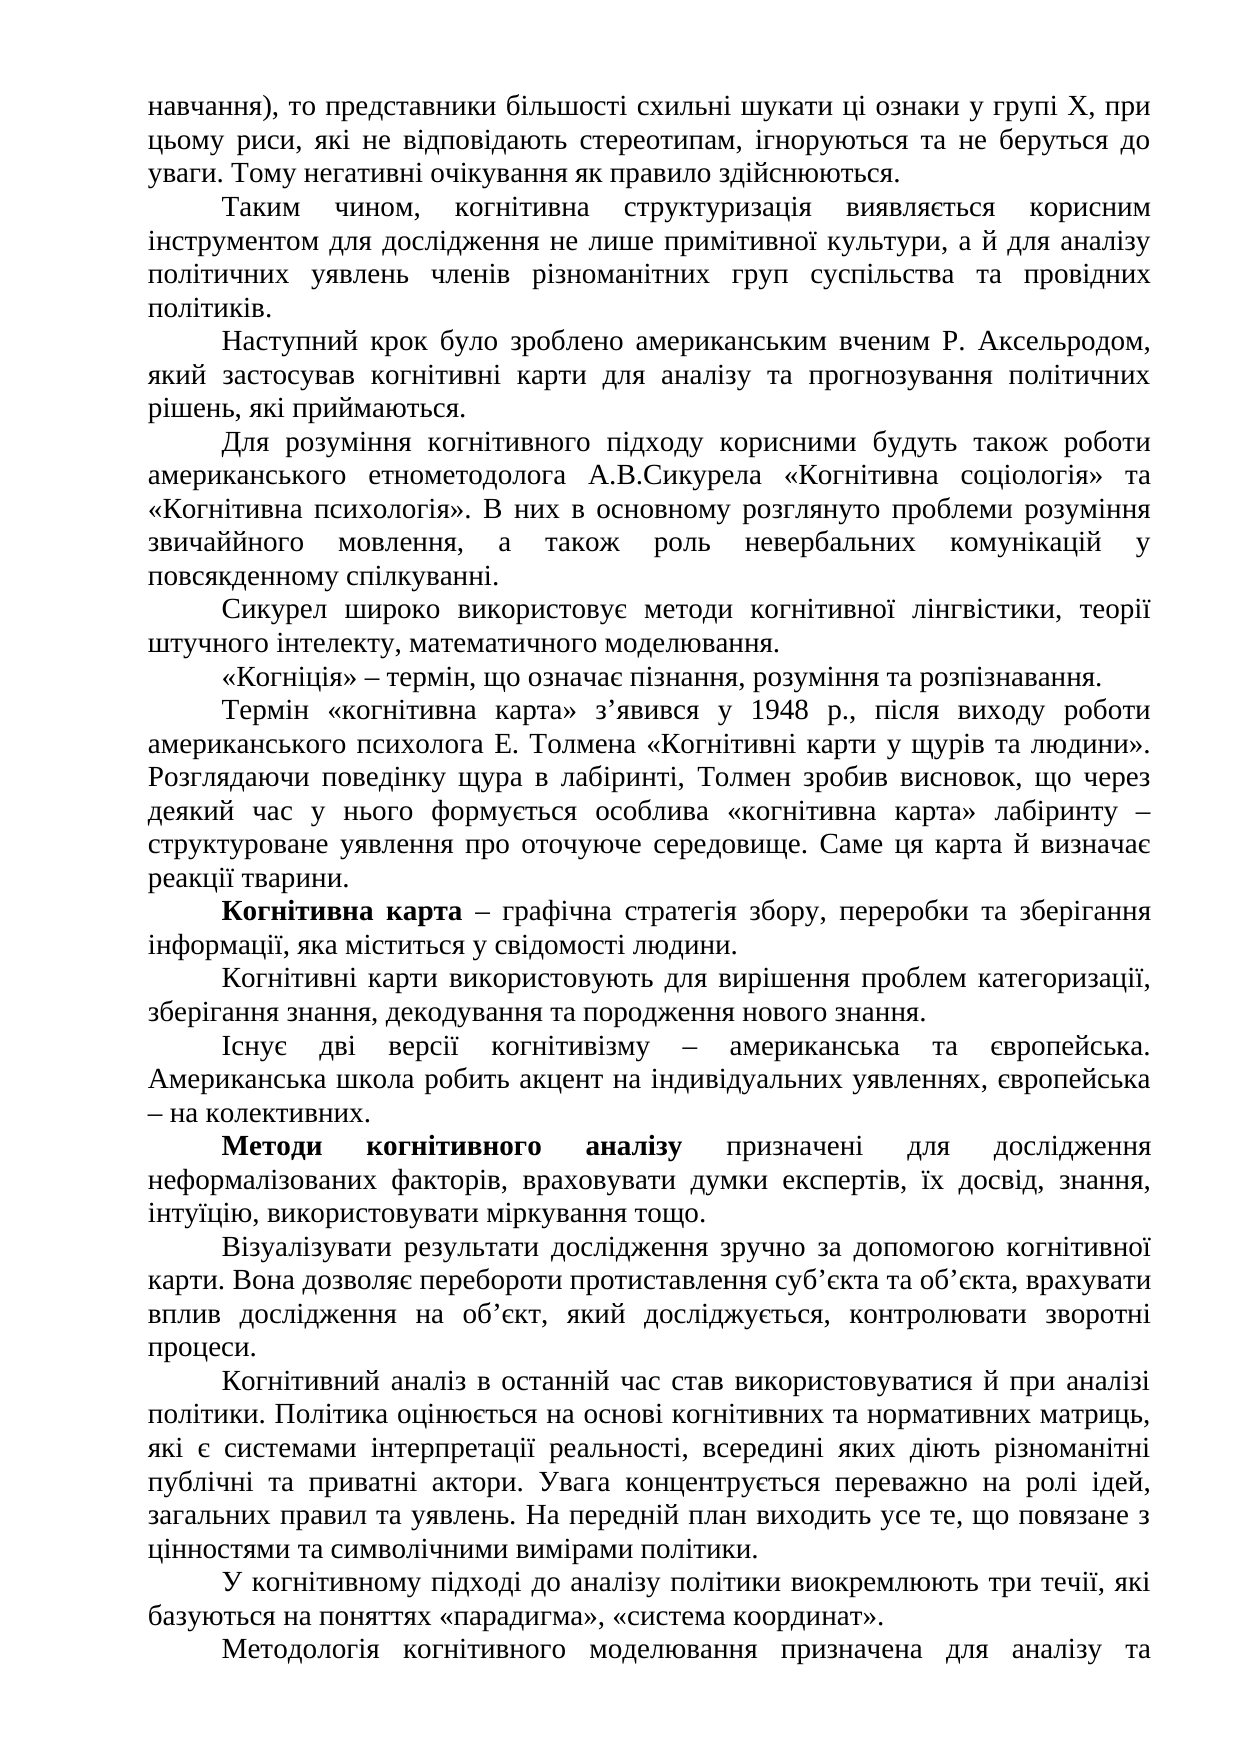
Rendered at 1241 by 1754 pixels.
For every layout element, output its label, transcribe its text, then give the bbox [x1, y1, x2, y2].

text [148, 88, 1152, 189]
text Термін «когнітивна карта» з’явився у 1948 р., після виходу роботи американського психолога Е. Толмена «Когнітивні карти у щурів та людини». Розглядаючи поведінку щура в лабіринті, Толмен зробив висновок, що через деякий час у нього формується особлива «когнітивна карта» лабіринту – структуроване уявлення про оточуюче середовище. Саме ця карта й визначає реакції тварини. [148, 692, 1152, 893]
text У когнітивному підході до аналізу політики виокремлюють три течії, які базуються на поняттях «парадигма», «система координат». [148, 1564, 1152, 1631]
text «Когніція» – термін, що означає пізнання, розуміння та розпізнавання. [148, 659, 1152, 692]
text Наступний крок було зроблено американським вченим Р. Аксельродом, який застосував когнітивні карти для аналізу та прогнозування політичних рішень, які приймаються. [148, 323, 1152, 424]
text Для розуміння когнітивного підходу корисними будуть також роботи американського етнометодолога А.В.Сикурела «Когнітивна соціологія» та «Когнітивна психологія». В них в основному розглянуто проблеми розуміння звичаййного мовлення, а також роль невербальних комунікацій у повсякденному спілкуванні. [148, 424, 1152, 592]
text Існує дві версії когнітивізму – американська та європейська. Американська школа робить акцент на індивідуальних уявленнях, європейська – на колективних. [148, 1028, 1152, 1128]
text Когнітивні карти використовують для вирішення проблем категоризації, зберігання знання, декодування та породження нового знання. [148, 961, 1152, 1028]
text Візуалізувати результати дослідження зручно за допомогою когнітивної карти. Вона дозволяє перебороти протиставлення суб’єкта та об’єкта, врахувати вплив дослідження на об’єкт, який досліджується, контролювати зворотні процеси. [148, 1229, 1152, 1363]
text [148, 1631, 1152, 1665]
text Сикурел широко використовує методи когнітивної лінгвістики, теорії штучного інтелекту, математичного моделювання. [148, 592, 1152, 659]
text Когнітивна карта – графічна стратегія збору, переробки та зберігання інформації, яка міститься у свідомості людини. [148, 893, 1152, 961]
text Методи когнітивного аналізу призначені для дослідження неформалізованих факторів, враховувати думки експертів, їх досвід, знання, інтуїцію, використовувати міркування тощо. [148, 1128, 1152, 1229]
text Таким чином, когнітивна структуризація виявляється корисним інструментом для дослідження не лише примітивної культури, а й для аналізу політичних уявлень членів різноманітних груп суспільства та провідних політиків. [148, 189, 1152, 323]
text Когнітивний аналіз в останній час став використовуватися й при аналізі політики. Політика оцінюється на основі когнітивних та нормативних матриць, які є системами інтерпретації реальності, всередині яких діють різноманітні публічні та приватні актори. Увага концентрується переважно на ролі ідей, загальних правил та уявлень. На передній план виходить усе те, що повязане з цінностями та символічними вимірами політики. [148, 1363, 1152, 1564]
